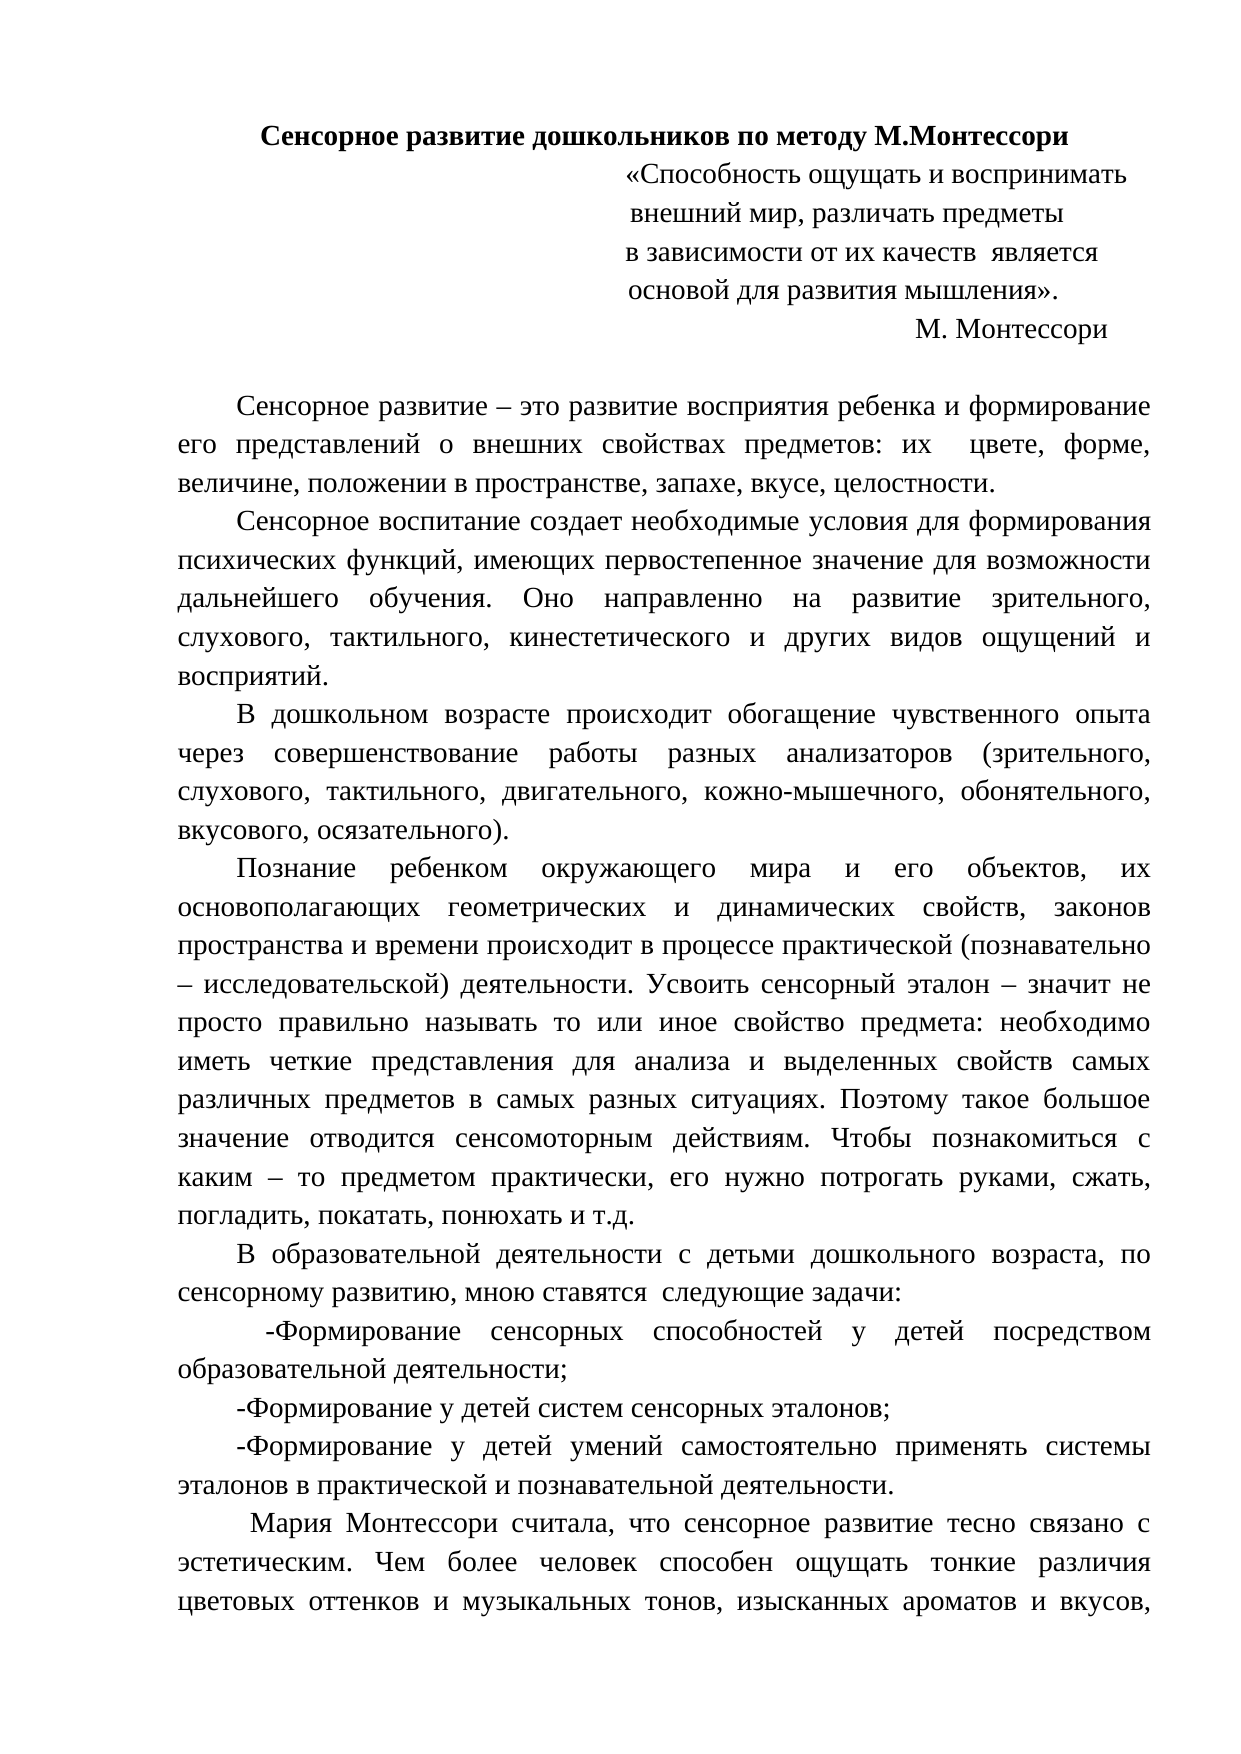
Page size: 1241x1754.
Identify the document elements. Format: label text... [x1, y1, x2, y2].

text Познание ребенком окружающего мира и его объектов, их основополагающих геометрических и динамических свойств, законов пространства и времени происходит в процессе практической (познавательно – исследовательской) деятельности. Усвоить сенсорный эталон – значит не просто правильно называть то или иное свойство предмета: необходимо иметь четкие представления для анализа и выделенных свойств самых различных предметов в самых разных ситуациях. Поэтому такое большое значение отводится сенсомоторным действиям. Чтобы познакомиться с каким – то предметом практически, его нужно потрогать руками, сжать, погладить, покатать, понюхать и т.д. [177, 850, 1152, 1231]
text основой для развития мышления». [177, 272, 1152, 306]
text Сенсорное развитие – это развитие восприятия ребенка и формирование его представлений о внешних свойствах предметов: их цвете, форме, величине, положении в пространстве, запахе, вкусе, целостности. [177, 388, 1152, 498]
text Сенсорное воспитание создает необходимые условия для формирования психических функций, имеющих первостепенное значение для возможности дальнейшего обучения. Оно направленно на развитие зрительного, слухового, тактильного, кинестетического и других видов ощущений и восприятий. [177, 503, 1152, 691]
text -Формирование сенсорных способностей у детей посредством образовательной деятельности; [177, 1313, 1152, 1385]
text «Способность ощущать и воспринимать [177, 157, 1152, 190]
text В дошкольном возрасте происходит обогащение чувственного опыта через совершенствование работы разных анализаторов (зрительного, слухового, тактильного, двигательного, кожно-мышечного, обонятельного, вкусового, осязательного). [177, 696, 1152, 845]
text в зависимости от их качеств является [177, 234, 1152, 267]
text М. Монтессори [177, 311, 1152, 344]
text -Формирование у детей систем сенсорных эталонов; [177, 1390, 1152, 1423]
text -Формирование у детей умений самостоятельно применять системы эталонов в практической и познавательной деятельности. [177, 1428, 1152, 1501]
text внешний мир, различать предметы [177, 195, 1152, 229]
text Сенсорное развитие дошкольников по методу М.Монтессори [177, 118, 1152, 152]
text В образовательной деятельности с детьми дошкольного возраста, по сенсорному развитию, мною ставятся следующие задачи: [177, 1236, 1152, 1308]
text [177, 1506, 1152, 1616]
